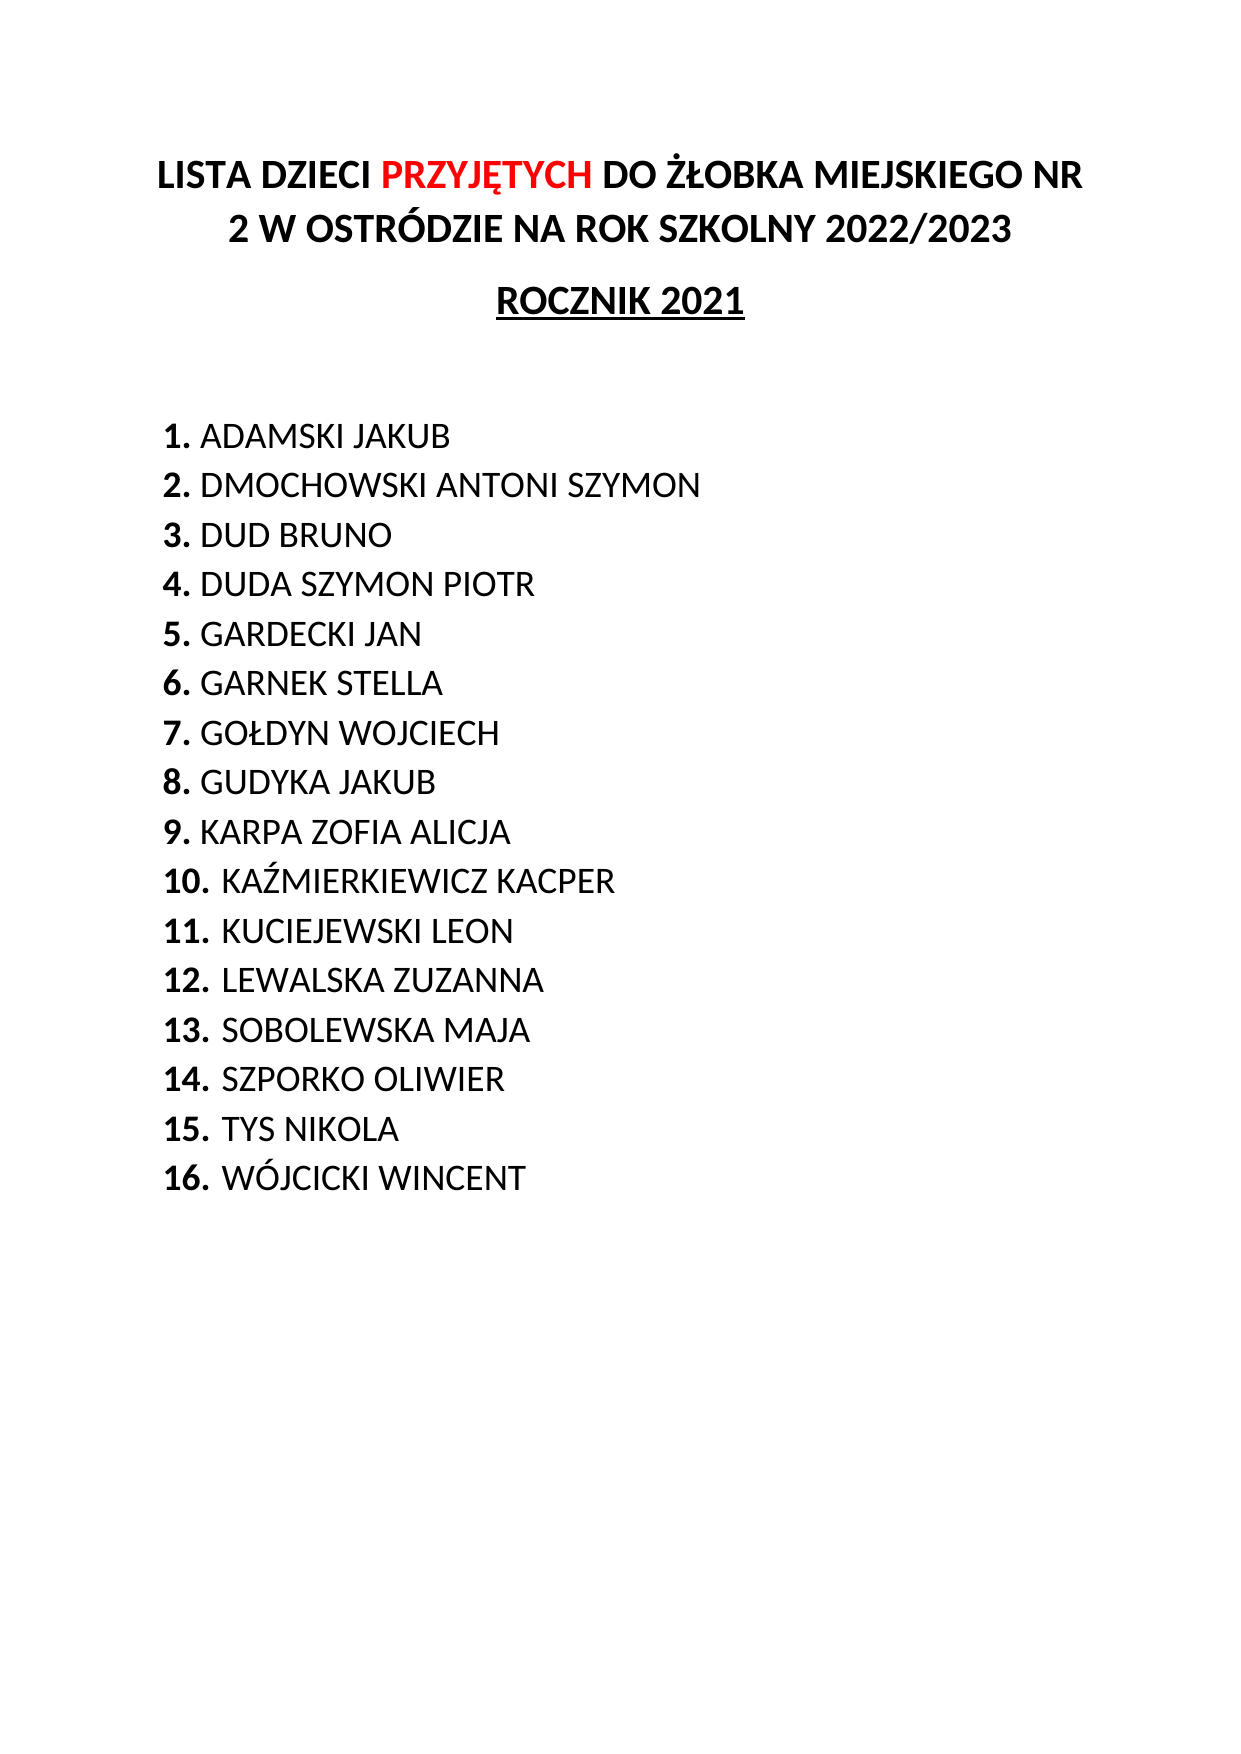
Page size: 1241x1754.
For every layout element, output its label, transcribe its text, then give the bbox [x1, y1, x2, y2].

list WÓJCICKI WINCENT [162, 1154, 1093, 1200]
list DMOCHOWSKI ANTONI SZYMON [162, 461, 1093, 507]
list DUD BRUNO [162, 511, 1093, 557]
list KAŹMIERKIEWICZ KACPER [162, 857, 1093, 903]
list SZPORKO OLIWIER [162, 1055, 1093, 1101]
list KARPA ZOFIA ALICJA [162, 808, 1093, 853]
list ADAMSKI JAKUB [162, 412, 1093, 458]
list GARDECKI JAN [162, 610, 1093, 656]
list GARNEK STELLA [162, 659, 1093, 705]
list TYS NIKOLA [162, 1104, 1093, 1150]
text LISTA DZIECI PRZYJĘTYCH DO ŻŁOBKA MIEJSKIEGO NR 2 W OSTRÓDZIE NA ROK SZKOLNY 2022/2023 [148, 148, 1093, 253]
list DUDA SZYMON PIOTR [162, 560, 1093, 606]
list GUDYKA JAKUB [162, 758, 1093, 804]
list KUCIEJEWSKI LEON [162, 907, 1093, 952]
list SOBOLEWSKA MAJA [162, 1006, 1093, 1051]
list LEWALSKA ZUZANNA [162, 956, 1093, 1002]
list GOŁDYN WOJCIECH [162, 709, 1093, 754]
text ROCZNIK 2021 [148, 274, 1093, 325]
